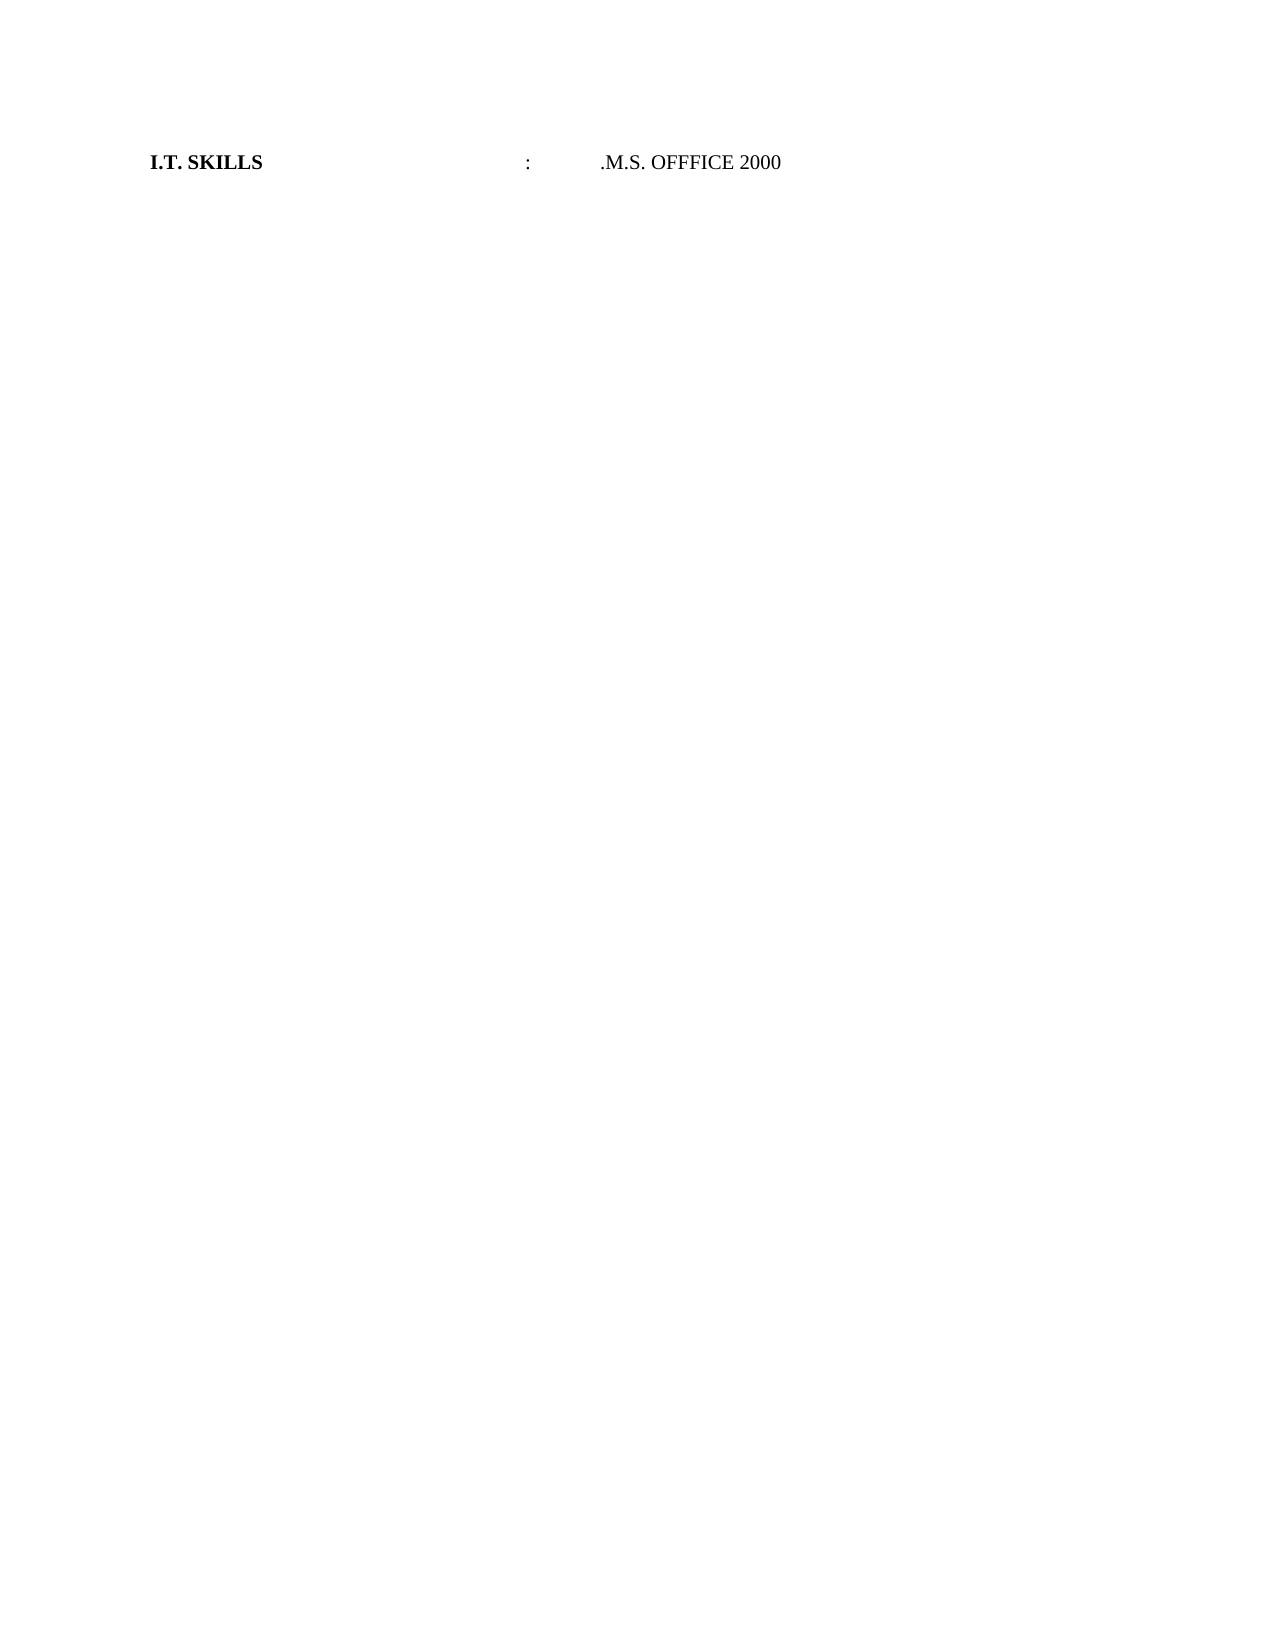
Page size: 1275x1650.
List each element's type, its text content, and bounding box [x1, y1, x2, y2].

text I.T. SKILLS : .M.S. OFFFICE 2000 [150, 150, 1125, 174]
